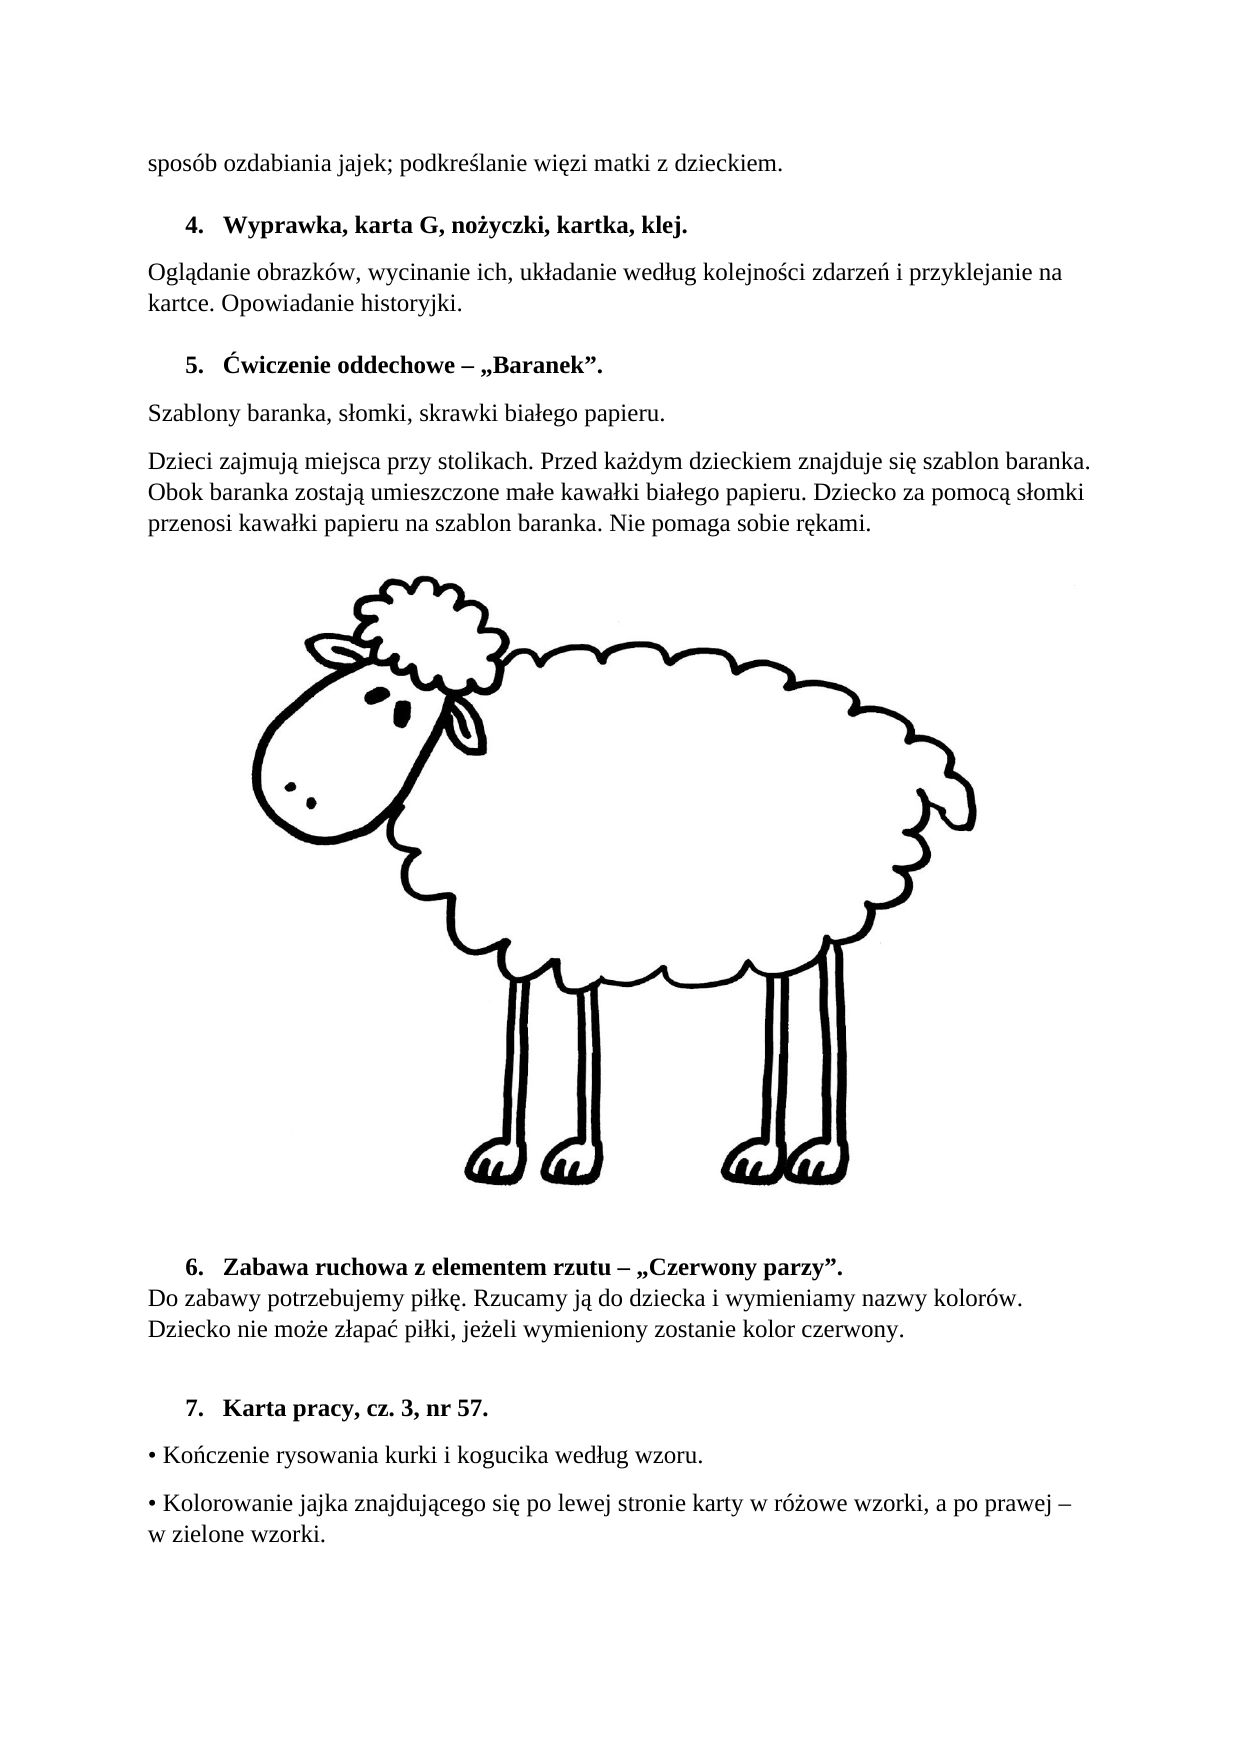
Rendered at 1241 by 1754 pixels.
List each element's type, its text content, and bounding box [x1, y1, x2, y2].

text Dzieci zajmują miejsca przy stolikach. Przed każdym dzieckiem znajduje się szablon baranka. [148, 446, 1093, 475]
text przenosi kawałki papieru na szablon baranka. Nie pomaga sobie rękami. [148, 508, 1093, 537]
text Obok baranka zostają umieszczone małe kawałki białego papieru. Dziecko za pomocą słomki [148, 477, 1093, 506]
text Oglądanie obrazków, wycinanie ich, układanie według kolejności zdarzeń i przyklejanie na [148, 257, 1093, 286]
list Karta pracy, cz. 3, nr 57. [185, 1393, 1093, 1422]
list Wyprawka, karta G, nożyczki, kartka, klej. [185, 210, 1093, 238]
text kartce. Opowiadanie historyjki. [148, 288, 1093, 317]
text sposób ozdabiania jajek; podkreślanie więzi matki z dzieckiem. [148, 148, 1093, 176]
text Szablony baranka, słomki, skrawki białego papieru. [148, 398, 1093, 427]
text • Kolorowanie jajka znajdującego się po lewej stronie karty w różowe wzorki, a po prawej – w zielone wzorki. [148, 1488, 1093, 1548]
text Do zabawy potrzebujemy piłkę. Rzucamy ją do dziecka i wymieniamy nazwy kolorów. Dziecko nie może złapać piłki, jeżeli wymieniony zostanie kolor czerwony. [148, 1283, 1093, 1343]
picture [147, 539, 1093, 1219]
text • Kończenie rysowania kurki i kogucika według wzoru. [148, 1441, 1093, 1469]
list Zabawa ruchowa z elementem rzutu – „Czerwony parzy”. [185, 1252, 1093, 1281]
list Ćwiczenie oddechowe – „Baranek”. [185, 351, 1093, 379]
